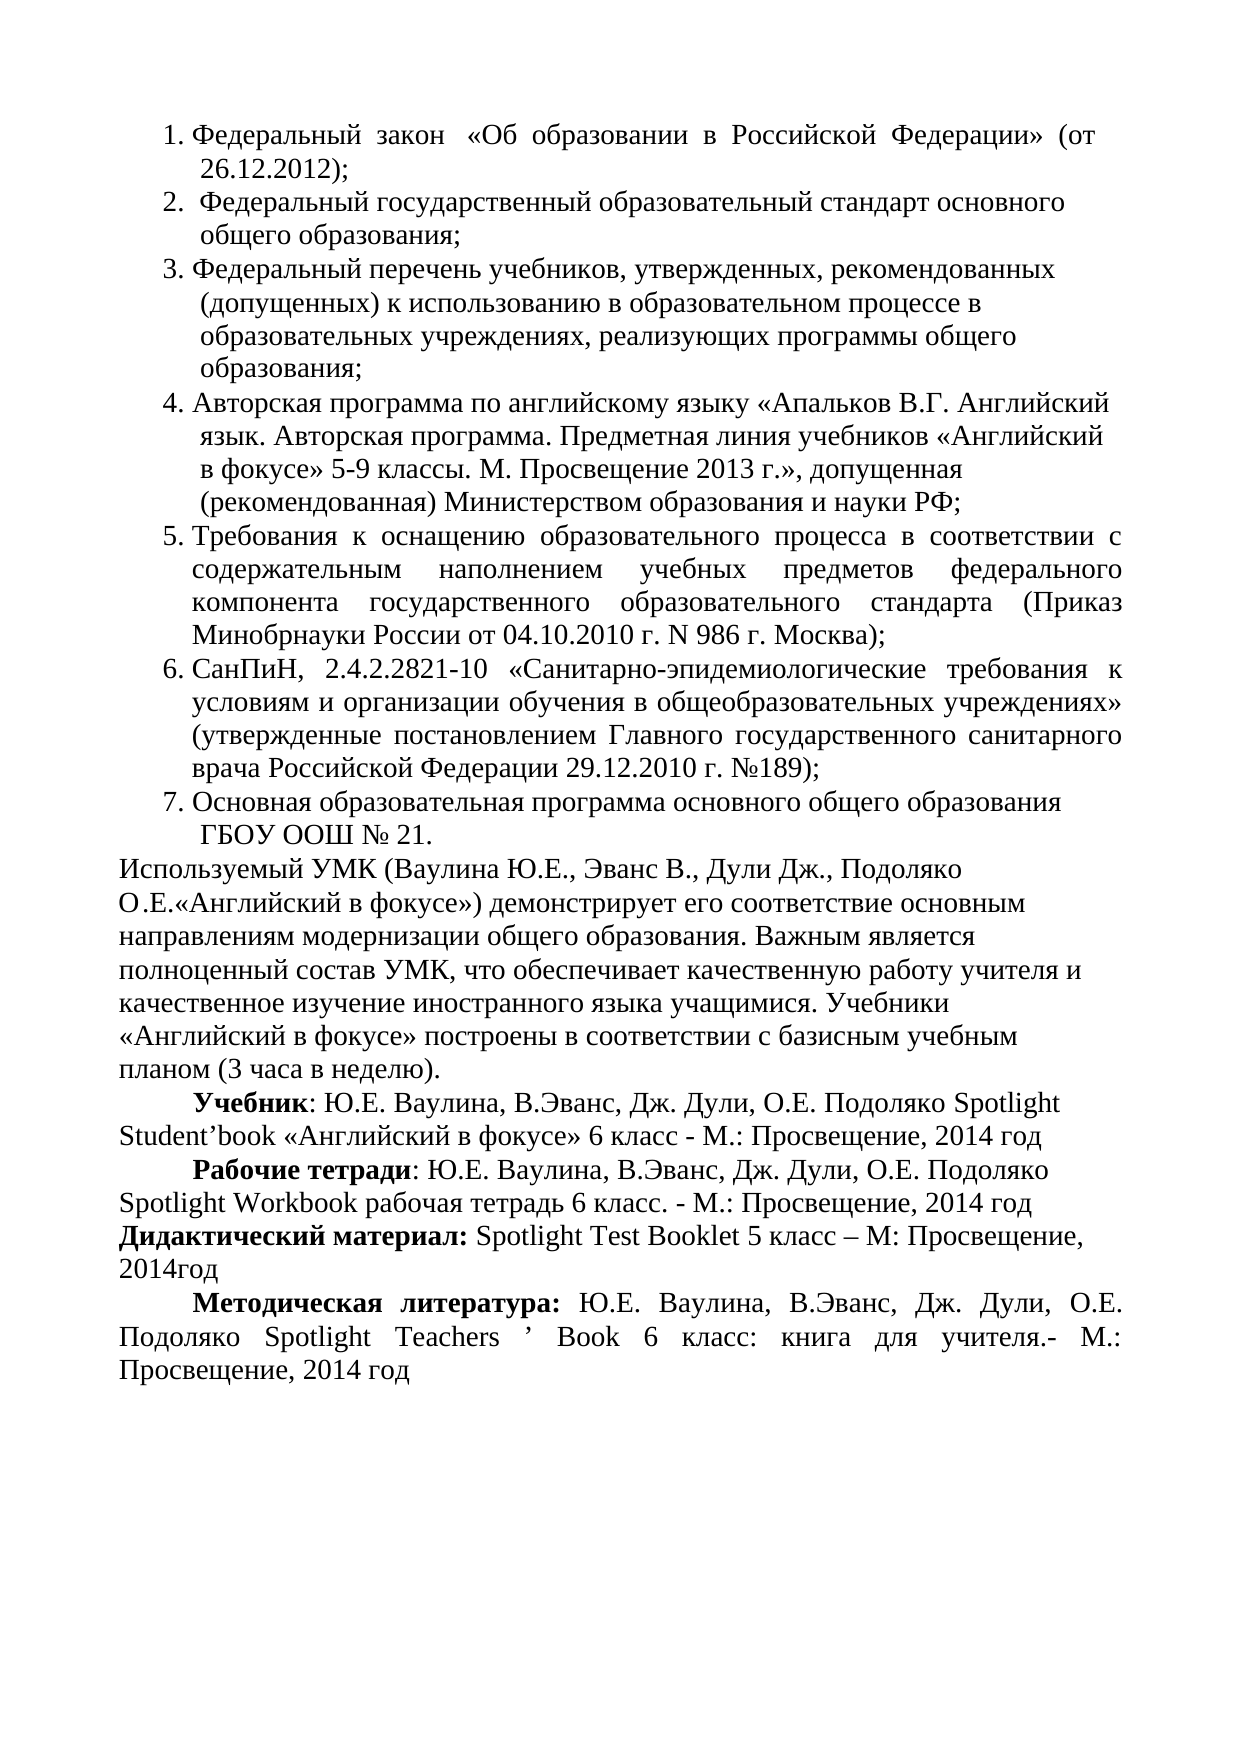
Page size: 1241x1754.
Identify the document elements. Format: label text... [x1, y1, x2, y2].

list Федеральный государственный образовательный стандарт основного общего образования; [162, 186, 1121, 251]
text Рабочие тетради: Ю.Е. Ваулина, В.Эванс, Дж. Дули, О.Е. Подоляко Spotlight Workbook рабочая тетрадь 6 класс. - М.: Просвещение, 2014 год Дидактический материал: Spotlight Test Booklet 5 класс – М: Просвещение, 2014год [119, 1153, 1123, 1285]
text Учебник: Ю.Е. Ваулина, В.Эванс, Дж. Дули, О.Е. Подоляко Spotlight Student’book «Английский в фокусе» 6 класс - М.: Просвещение, 2014 год [119, 1087, 1121, 1152]
list Авторская программа по английскому языку «Апальков В.Г. Английский язык. Авторская программа. Предметная линия учебников «Английский в фокусе» 5-9 классы. М. Просвещение 2013 г.», допущенная (рекомендованная) Министерством образования и науки РФ; [162, 386, 1121, 517]
list СанПиН, 2.4.2.2821-10 «Санитарно-эпидемиологические требования к условиям и организации обучения в общеобразовательных учреждениях» (утвержденные постановлением Главного государственного санитарного врача Российской Федерации 29.12.2010 г. №189); [162, 652, 1123, 784]
text Методическая литература: Ю.Е. Ваулина, В.Эванс, Дж. Дули, О.Е. Подоляко Spotlight Teachers ’ Book 6 класс: книга для учителя.- М.: Просвещение, 2014 год [119, 1287, 1123, 1385]
text Используемый УМК (Ваулина Ю.Е., Эванс В., Дули Дж., Подоляко [119, 851, 1123, 884]
list Требования к оснащению образовательного процесса в соответствии с содержательным наполнением учебных предметов федерального компонента государственного образовательного стандарта (Приказ Минобрнауки России от 04.10.2010 г. N 986 г. Москва); [162, 519, 1123, 650]
list Основная образовательная программа основного общего образования ГБОУ ООШ № 21. [162, 786, 1121, 851]
list Федеральный закон «Об образовании в Российской Федерации» (от [162, 117, 1123, 151]
text 26.12.2012); [200, 151, 1123, 184]
list .Е.«Английский в фокусе») демонстрирует его соответствие основным направлениям модернизации общего образования. Важным является полноценный состав УМК, что обеспечивает качественную работу учителя и качественное изучение иностранного языка учащимися. Учебники «Английский в фокусе» построены в соответствии с базисным учебным планом (3 часа в неделю). [118, 886, 1117, 1085]
list Федеральный перечень учебников, утвержденных, рекомендованных (допущенных) к использованию в образовательном процессе в образовательных учреждениях, реализующих программы общего образования; [162, 252, 1121, 384]
